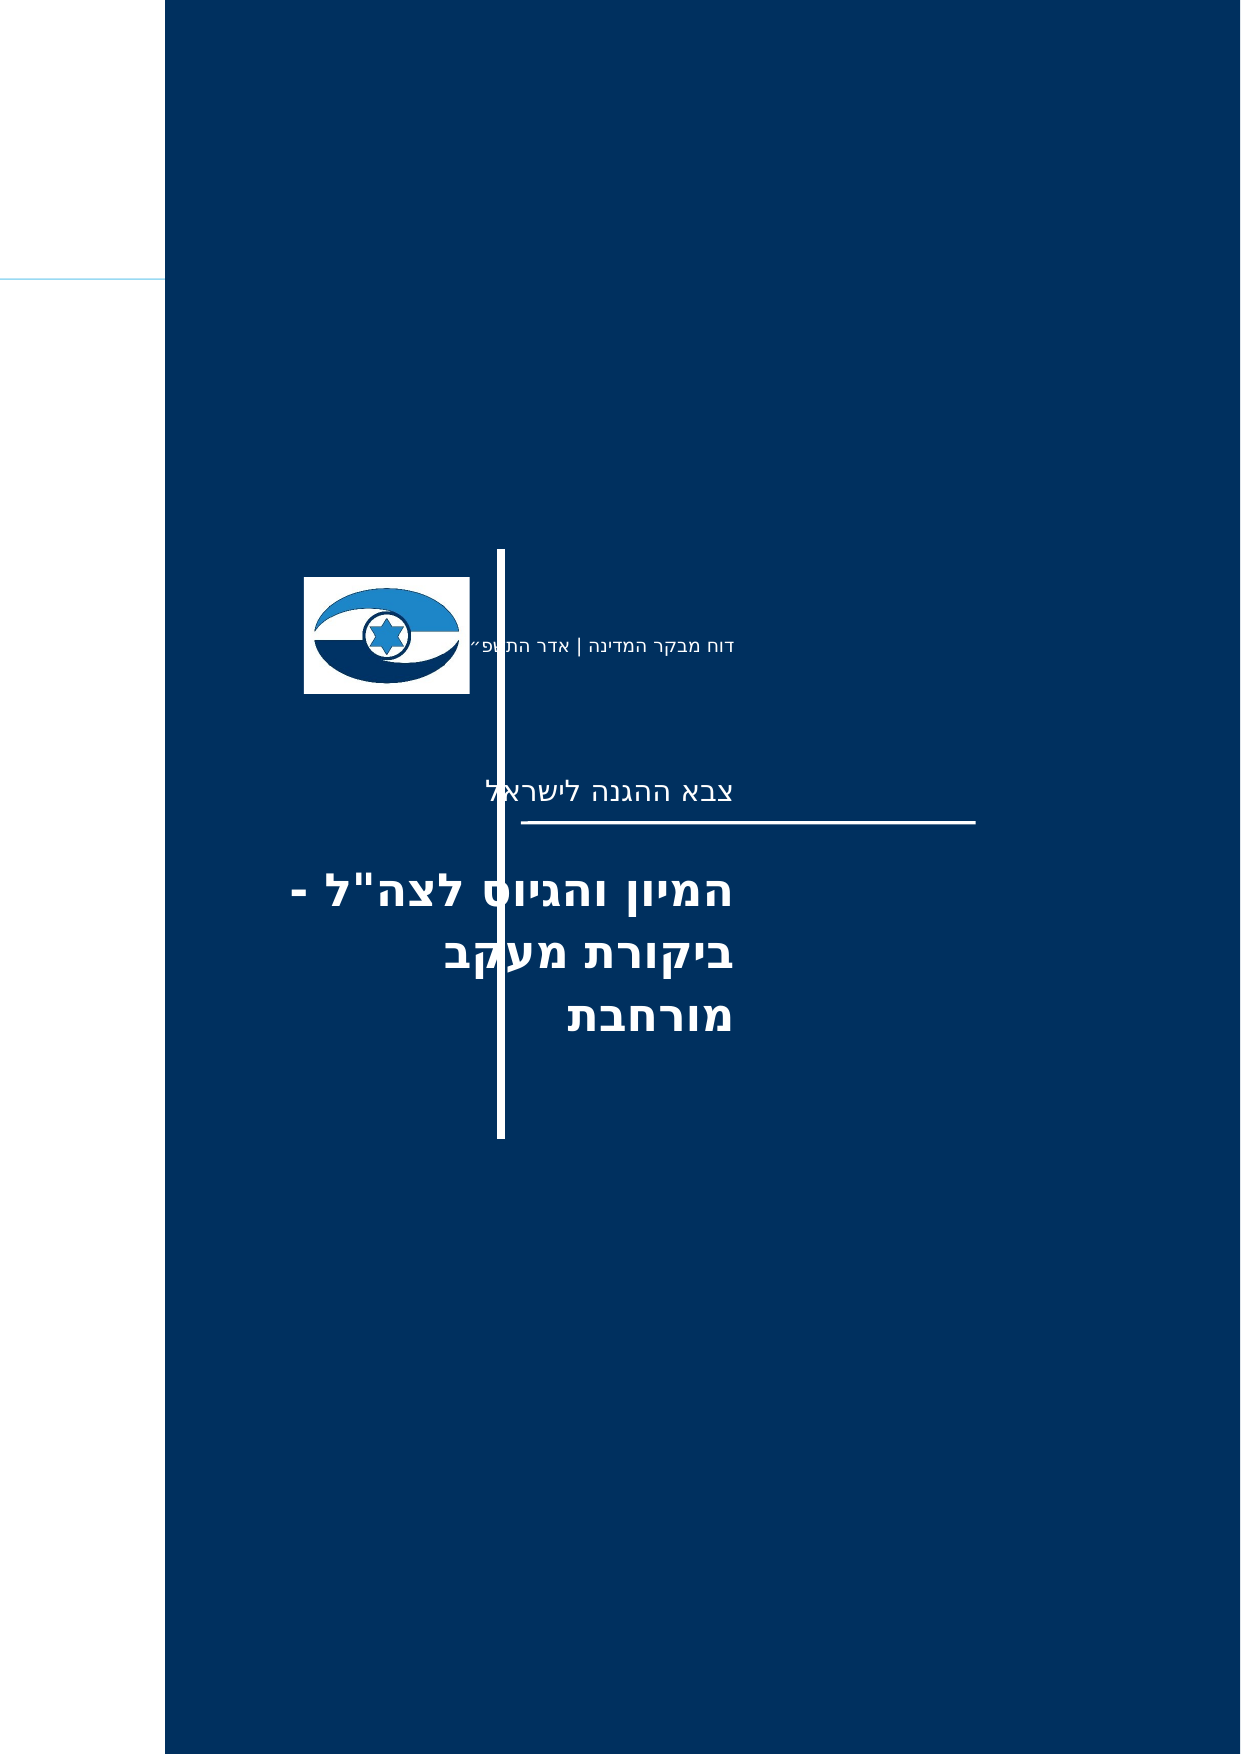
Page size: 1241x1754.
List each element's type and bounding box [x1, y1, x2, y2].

picture [303, 577, 470, 694]
